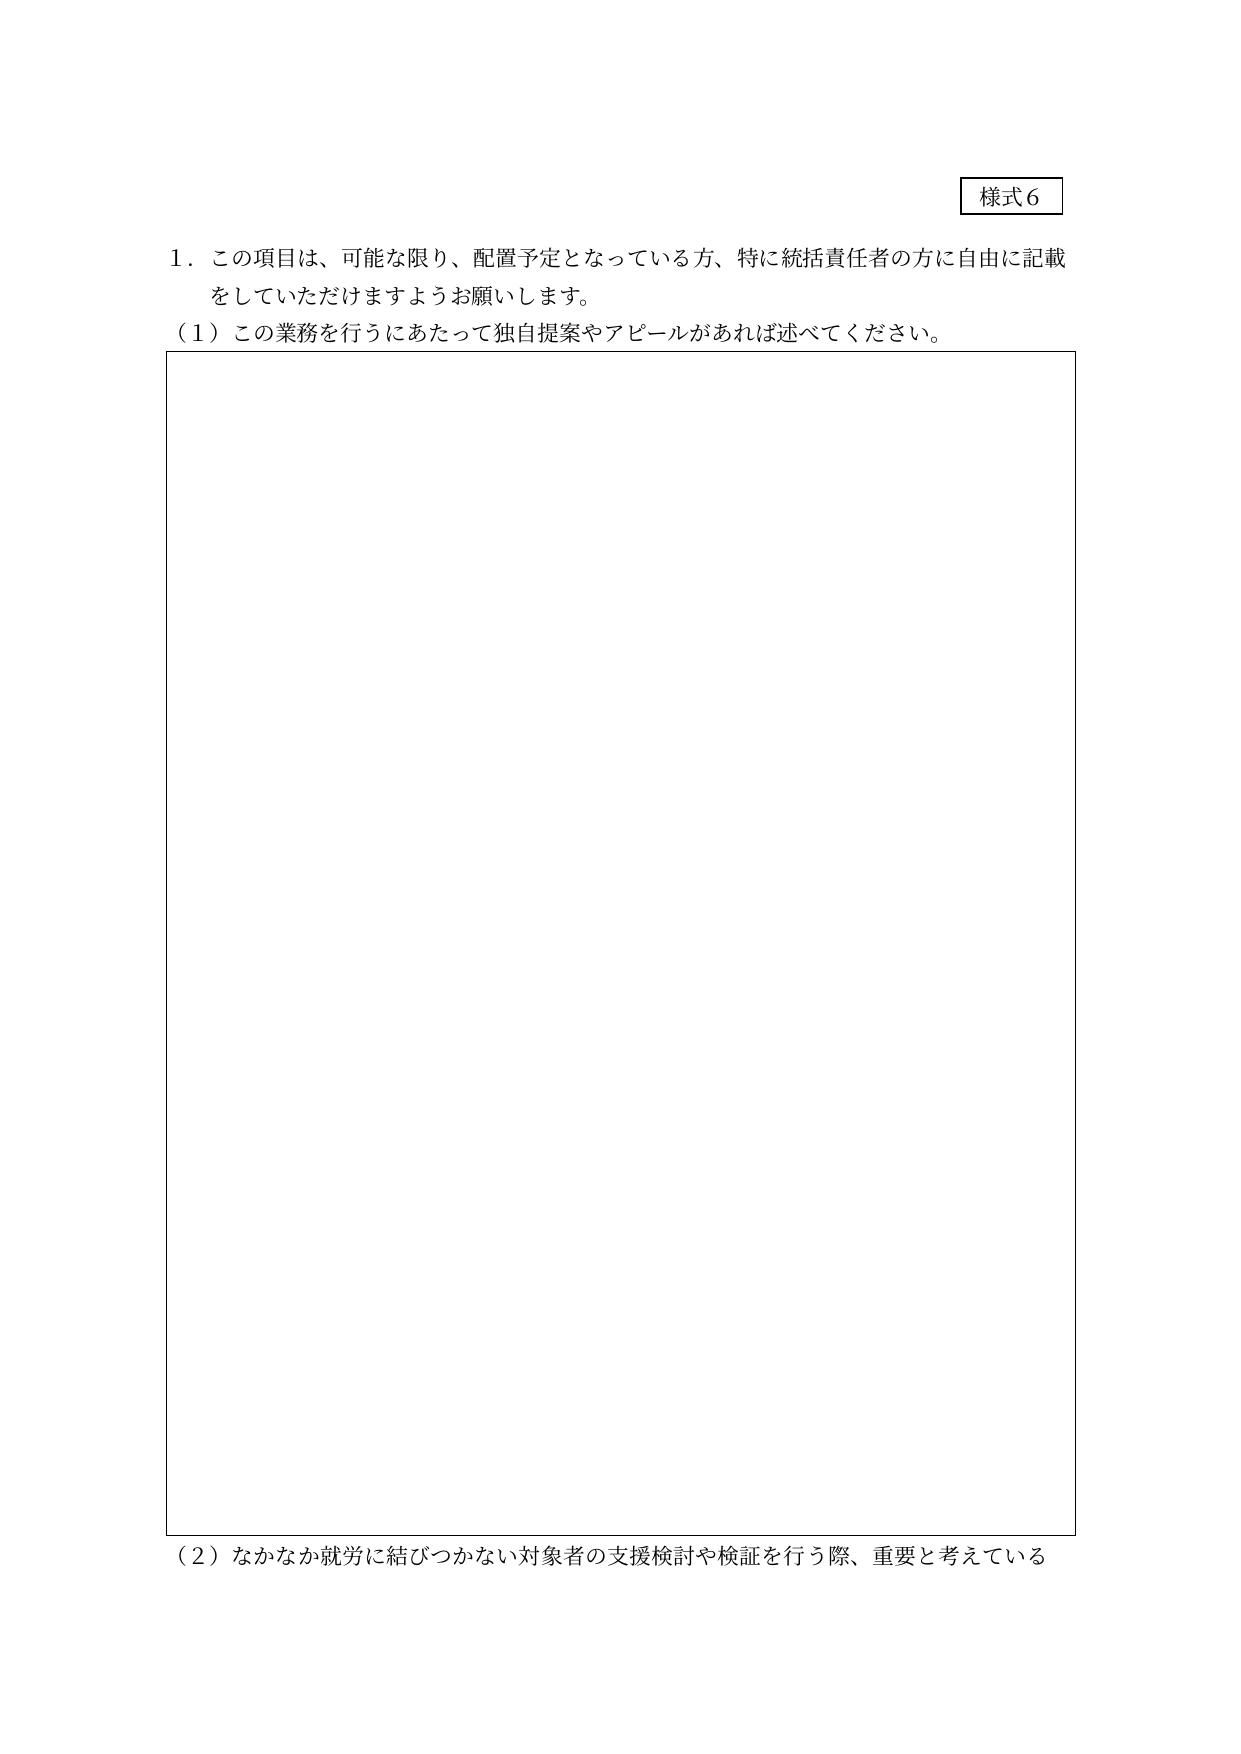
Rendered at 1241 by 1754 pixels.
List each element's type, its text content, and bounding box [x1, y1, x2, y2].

text （１）この業務を行うにあたって独自提案やアピールがあれば述べてください。 [165, 313, 1070, 351]
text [165, 1536, 1051, 1574]
table_header [167, 352, 1075, 1535]
text １．この項目は、可能な限り、配置予定となっている方、特に統括責任者の方に自由に記載をしていただけますようお願いします。 [165, 238, 1070, 313]
